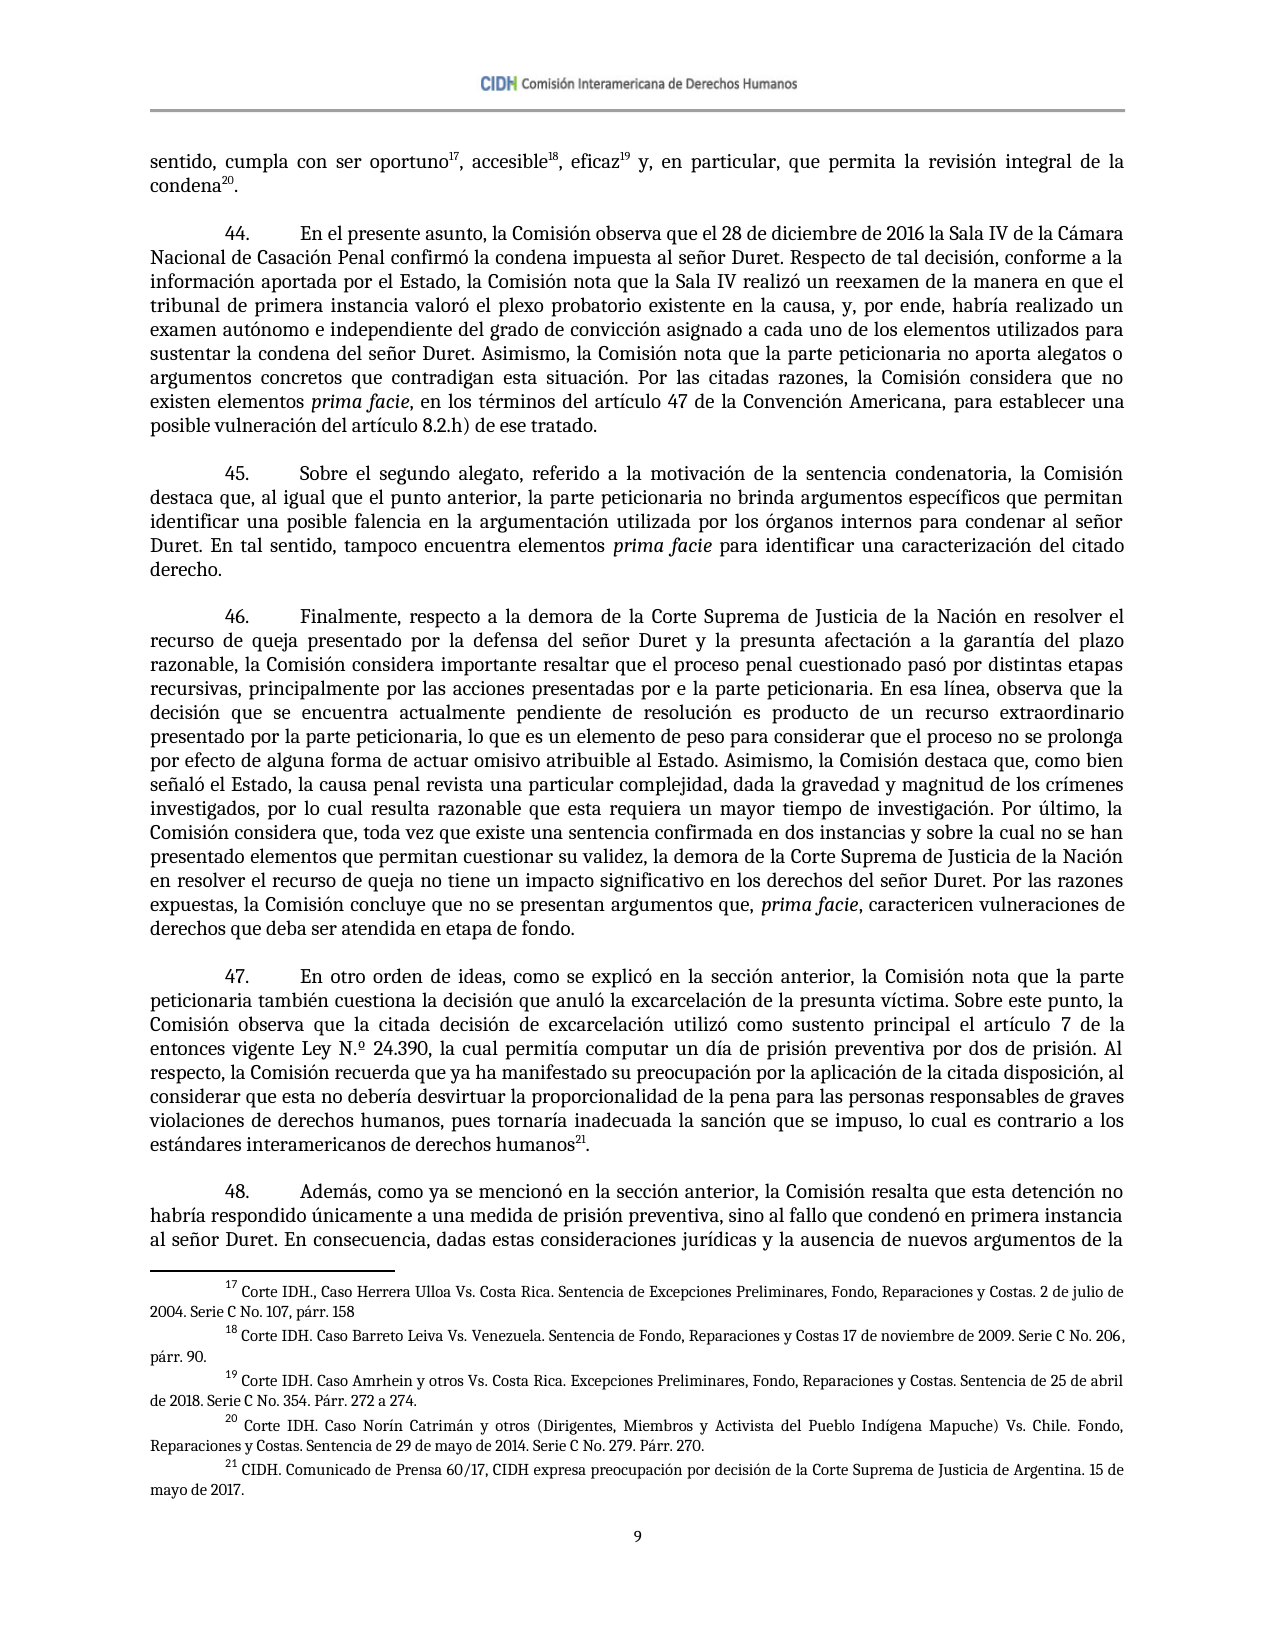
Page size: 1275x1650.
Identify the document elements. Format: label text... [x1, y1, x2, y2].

picture [475, 75, 800, 93]
list Sobre el segundo alegato, referido a la motivación de la sentencia condenatoria, la Comisión destaca que, al igual que el punto anterior, la parte peticionaria no brinda argumentos específicos que permitan identificar una posible falencia en la argumentación utilizada por los órganos internos para condenar al señor Duret. En tal sentido, tampoco encuentra elementos prima facie para identificar una caracterización del citado derecho. [150, 461, 1125, 581]
list En el presente asunto, la Comisión observa que el 28 de diciembre de 2016 la Sala IV de la Cámara Nacional de Casación Penal confirmó la condena impuesta al señor Duret. Respecto de tal decisión, conforme a la información aportada por el Estado, la Comisión nota que la Sala IV realizó un reexamen de la manera en que el tribunal de primera instancia valoró el plexo probatorio existente en la causa, y, por ende, habría realizado un examen autónomo e independiente del grado de convicción asignado a cada uno de los elementos utilizados para sustentar la condena del señor Duret. Asimismo, la Comisión nota que la parte peticionaria no aporta alegatos o argumentos concretos que contradigan esta situación. Por las citadas razones, la Comisión considera que no existen elementos prima facie, en los términos del artículo 47 de la Convención Americana, para establecer una posible vulneración del artículo 8.2.h) de ese tratado. [150, 222, 1125, 437]
list En otro orden de ideas, como se explicó en la sección anterior, la Comisión nota que la parte peticionaria también cuestiona la decisión que anuló la excarcelación de la presunta víctima. Sobre este punto, la Comisión observa que la citada decisión de excarcelación utilizó como sustento principal el artículo 7 de la entonces vigente Ley N.º 24.390, la cual permitía computar un día de prisión preventiva por dos de prisión. Al respecto, la Comisión recuerda que ya ha manifestado su preocupación por la aplicación de la citada disposición, al considerar que esta no debería desvirtuar la proporcionalidad de la pena para las personas responsables de graves violaciones de derechos humanos, pues tornaría inadecuada la sanción que se impuso, lo cual es contrario a los estándares interamericanos de derechos humanos. [150, 964, 1125, 1156]
list Finalmente, respecto a la demora de la Corte Suprema de Justicia de la Nación en resolver el recurso de queja presentado por la defensa del señor Duret y la presunta afectación a la garantía del plazo razonable, la Comisión considera importante resaltar que el proceso penal cuestionado pasó por distintas etapas recursivas, principalmente por las acciones presentadas por e la parte peticionaria. En esa línea, observa que la decisión que se encuentra actualmente pendiente de resolución es producto de un recurso extraordinario presentado por la parte peticionaria, lo que es un elemento de peso para considerar que el proceso no se prolonga por efecto de alguna forma de actuar omisivo atribuible al Estado. Asimismo, la Comisión destaca que, como bien señaló el Estado, la causa penal revista una particular complejidad, dada la gravedad y magnitud de los crímenes investigados, por lo cual resulta razonable que esta requiera un mayor tiempo de investigación. Por último, la Comisión considera que, toda vez que existe una sentencia confirmada en dos instancias y sobre la cual no se han presentado elementos que permitan cuestionar su validez, la demora de la Corte Suprema de Justicia de la Nación en resolver el recurso de queja no tiene un impacto significativo en los derechos del señor Duret. Por las razones expuestas, la Comisión concluye que no se presentan argumentos que, prima facie, caractericen vulneraciones de derechos que deba ser atendida en etapa de fondo. [150, 605, 1125, 941]
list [150, 1180, 1125, 1252]
